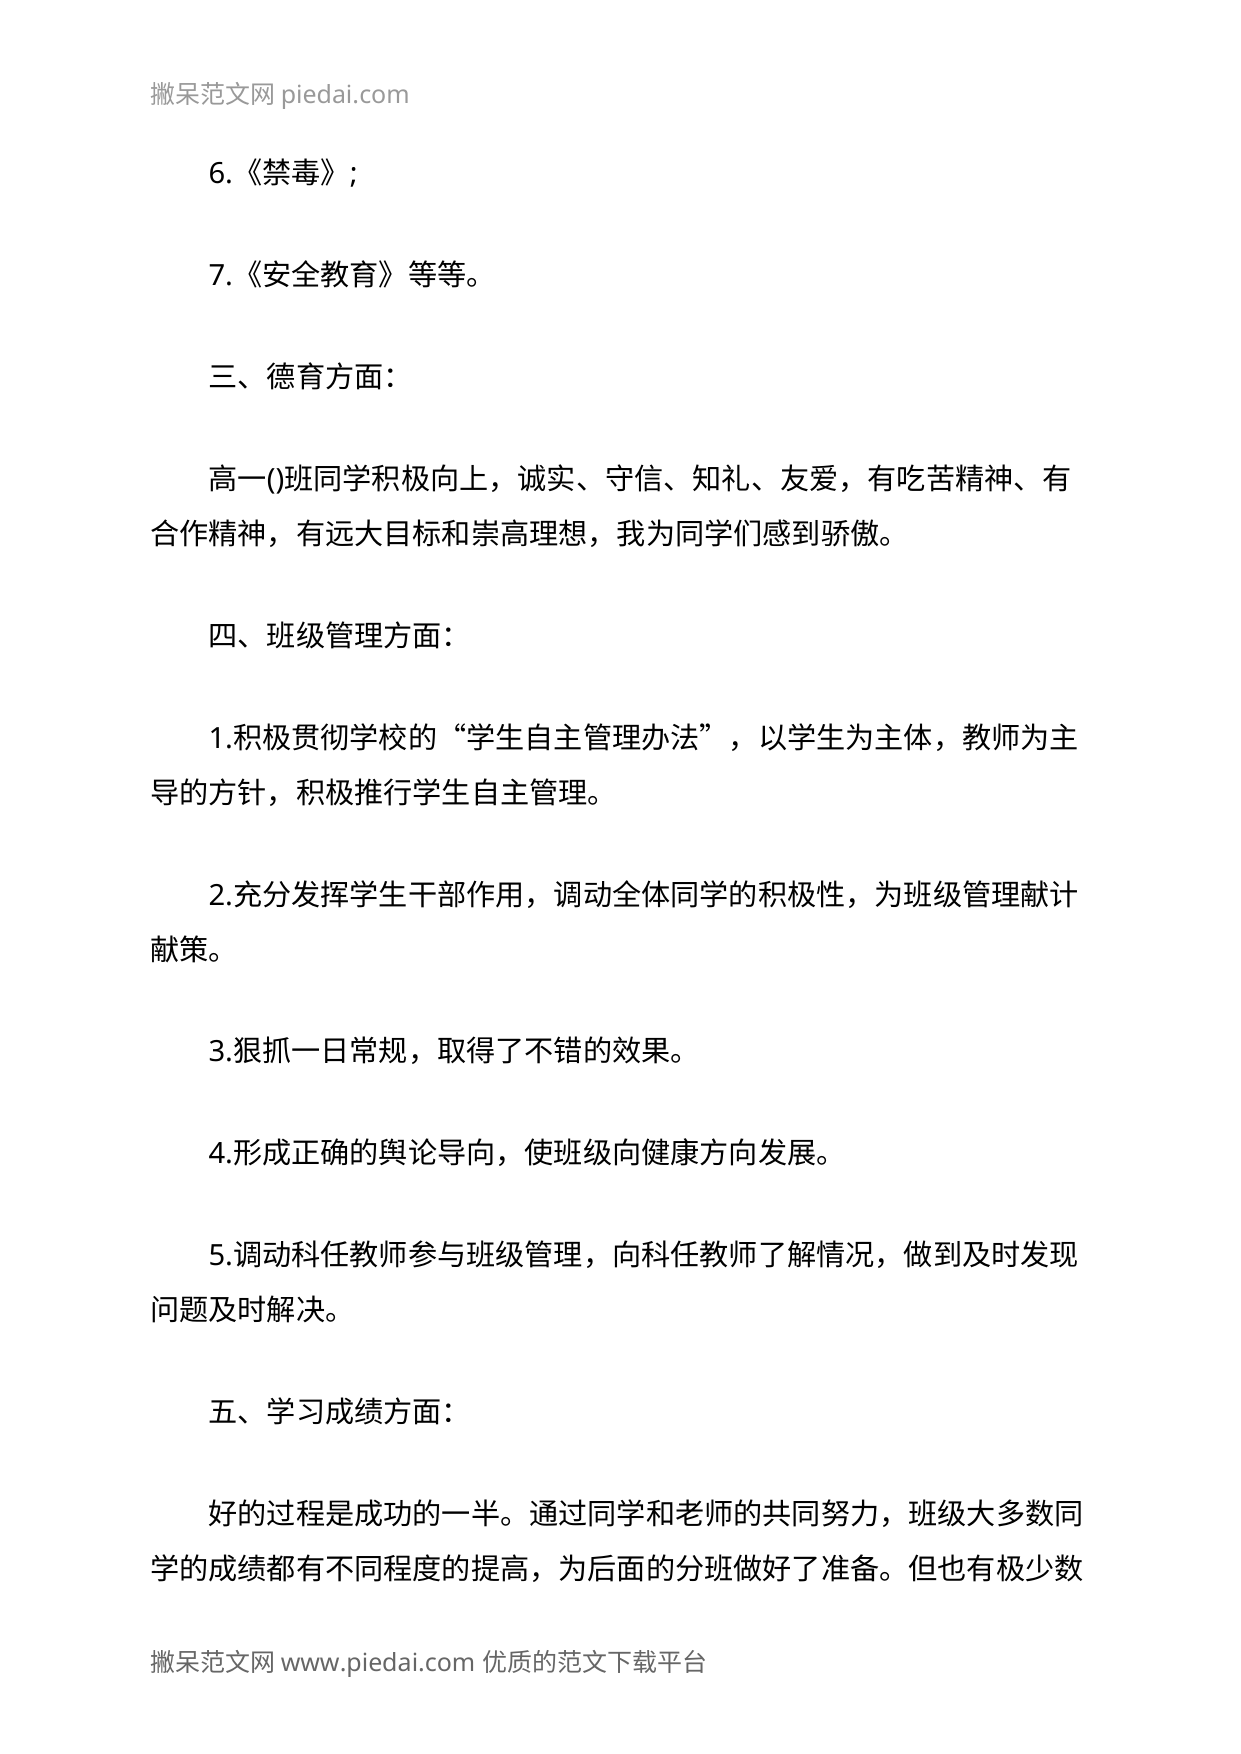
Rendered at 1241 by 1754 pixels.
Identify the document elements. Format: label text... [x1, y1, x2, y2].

text 五、学习成绩方面： [150, 1388, 1090, 1431]
text 三、德育方面： [150, 354, 1090, 396]
text 4.形成正确的舆论导向，使班级向健康方向发展。 [150, 1130, 1090, 1172]
text 1.积极贯彻学校的“学生自主管理办法”，以学生为主体，教师为主导的方针，积极推行学生自主管理。 [150, 714, 1090, 812]
text 6.《禁毒》; [150, 150, 1090, 192]
text 2.充分发挥学生干部作用，调动全体同学的积极性，为班级管理献计献策。 [150, 871, 1090, 968]
text 5.调动科任教师参与班级管理，向科任教师了解情况，做到及时发现问题及时解决。 [150, 1232, 1090, 1329]
text 四、班级管理方面： [150, 612, 1090, 655]
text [150, 1490, 1090, 1587]
text 7.《安全教育》等等。 [150, 252, 1090, 294]
text 3.狠抓一日常规，取得了不错的效果。 [150, 1028, 1090, 1070]
text 高一()班同学积极向上，诚实、守信、知礼、友爱，有吃苦精神、有合作精神，有远大目标和崇高理想，我为同学们感到骄傲。 [150, 456, 1090, 553]
